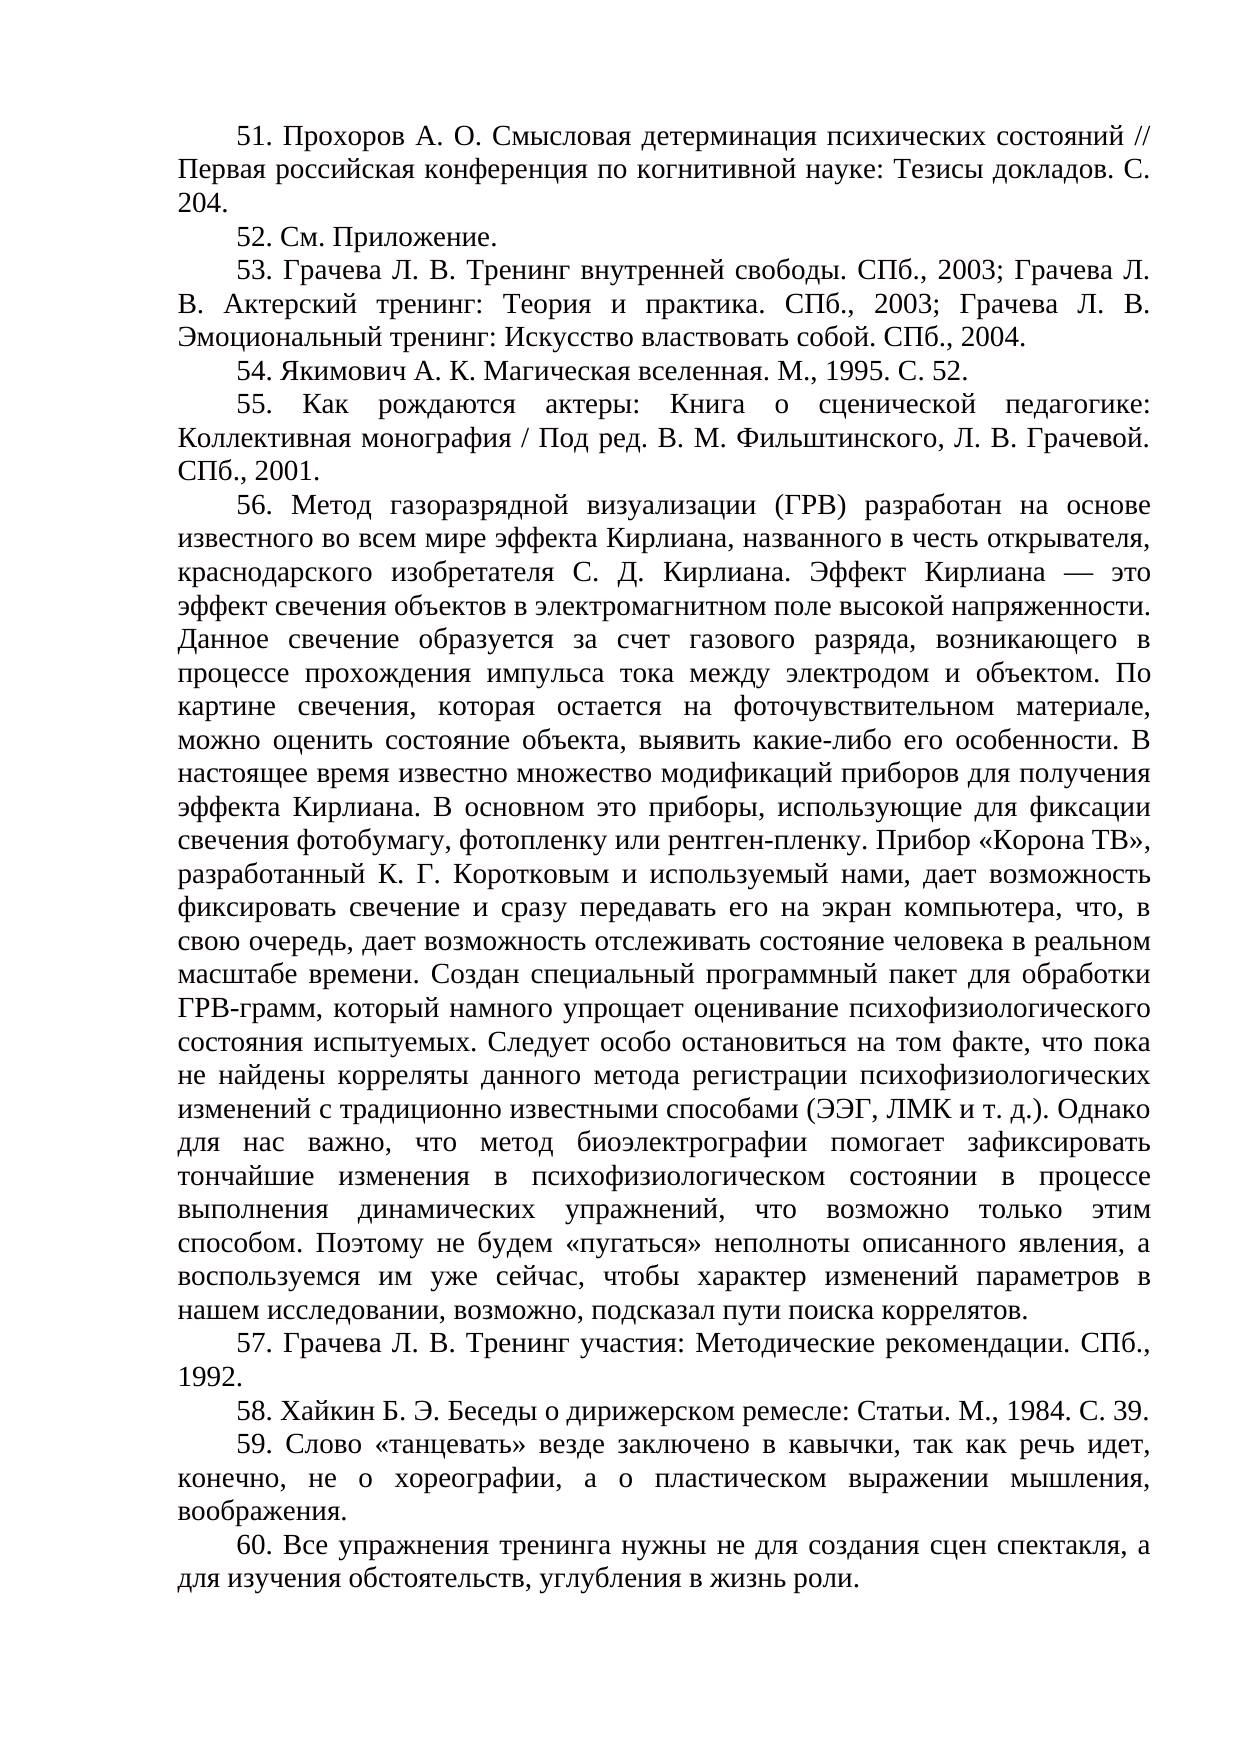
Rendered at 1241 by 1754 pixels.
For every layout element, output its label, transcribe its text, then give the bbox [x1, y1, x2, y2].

text 53. Грачева Л. В. Тренинг внутренней свободы. СПб., 2003; Грачева Л. В. Актерский тренинг: Теория и практика. СПб., 2003; Грачева Л. В. Эмоциональный тренинг: Искусство властвовать собой. СПб., 2004. [177, 252, 1152, 353]
text 52. См. Приложение. [177, 219, 1152, 252]
text 59. Слово «танцевать» везде заключено в кавычки, так как речь идет, конечно, не о хореографии, а о пластическом выражении мышления, воображения. [177, 1426, 1152, 1527]
text 55. Как рождаются актеры: Книга о сценической педагогике: Коллективная монография / Под ред. В. М. Фильштинского, Л. В. Грачевой. СПб., 2001. [177, 386, 1152, 487]
text 60. Все упражнения тренинга нужны не для создания сцен спектакля, а для изучения обстоятельств, углубления в жизнь роли. [177, 1527, 1152, 1594]
text 56. Метод газоразрядной визуализации (ГРВ) разработан на основе известного во всем мире эффекта Кирлиана, названного в честь открывателя, краснодарского изобретателя С. Д. Кирлиана. Эффект Кирлиана — это эффект свечения объектов в электромагнитном поле высокой напряженности. Данное свечение образуется за счет газового разряда, возникающего в процессе прохождения импульса тока между электродом и объектом. По картине свечения, которая остается на фоточувствительном материале, можно оценить состояние объекта, выявить какие-либо его особенности. В настоящее время известно множество модификаций приборов для получения эффекта Кирлиана. В основном это приборы, использующие для фиксации свечения фотобумагу, фотопленку или рентген-пленку. Прибор «Корона ТВ», разработанный К. Г. Коротковым и используемый нами, дает возможность фиксировать свечение и сразу передавать его на экран компьютера, что, в свою очередь, дает возможность отслеживать состояние человека в реальном масштабе времени. Создан специальный программный пакет для обработки ГРВ-грамм, который намного упрощает оценивание психофизиологического состояния испытуемых. Следует особо остановиться на том факте, что пока не найдены корреляты данного метода регистрации психофизиологических изменений с традиционно известными способами (ЭЭГ, ЛМК и т. д.). Однако для нас важно, что метод биоэлектрографии помогает зафиксировать тончайшие изменения в психофизиологическом состоянии в процессе выполнения динамических упражнений, что возможно только этим способом. Поэтому не будем «пугаться» неполноты описанного явления, а воспользуемся им уже сейчас, чтобы характер изменений параметров в нашем исследовании, возможно, подсказал пути поиска коррелятов. [177, 487, 1152, 1326]
text 57. Грачева Л. В. Тренинг участия: Методические рекомендации. СПб., 1992. [177, 1326, 1152, 1393]
text 51. Прохоров А. О. Смысловая детерминация психических состояний // Первая российская конференция по когнитивной науке: Тезисы докладов. С. 204. [177, 118, 1152, 219]
text 58. Хайкин Б. Э. Беседы о дирижерском ремесле: Статьи. М., 1984. С. 39. [177, 1393, 1152, 1426]
text 54. Якимович А. К. Магическая вселенная. М., 1995. С. 52. [177, 353, 1152, 386]
